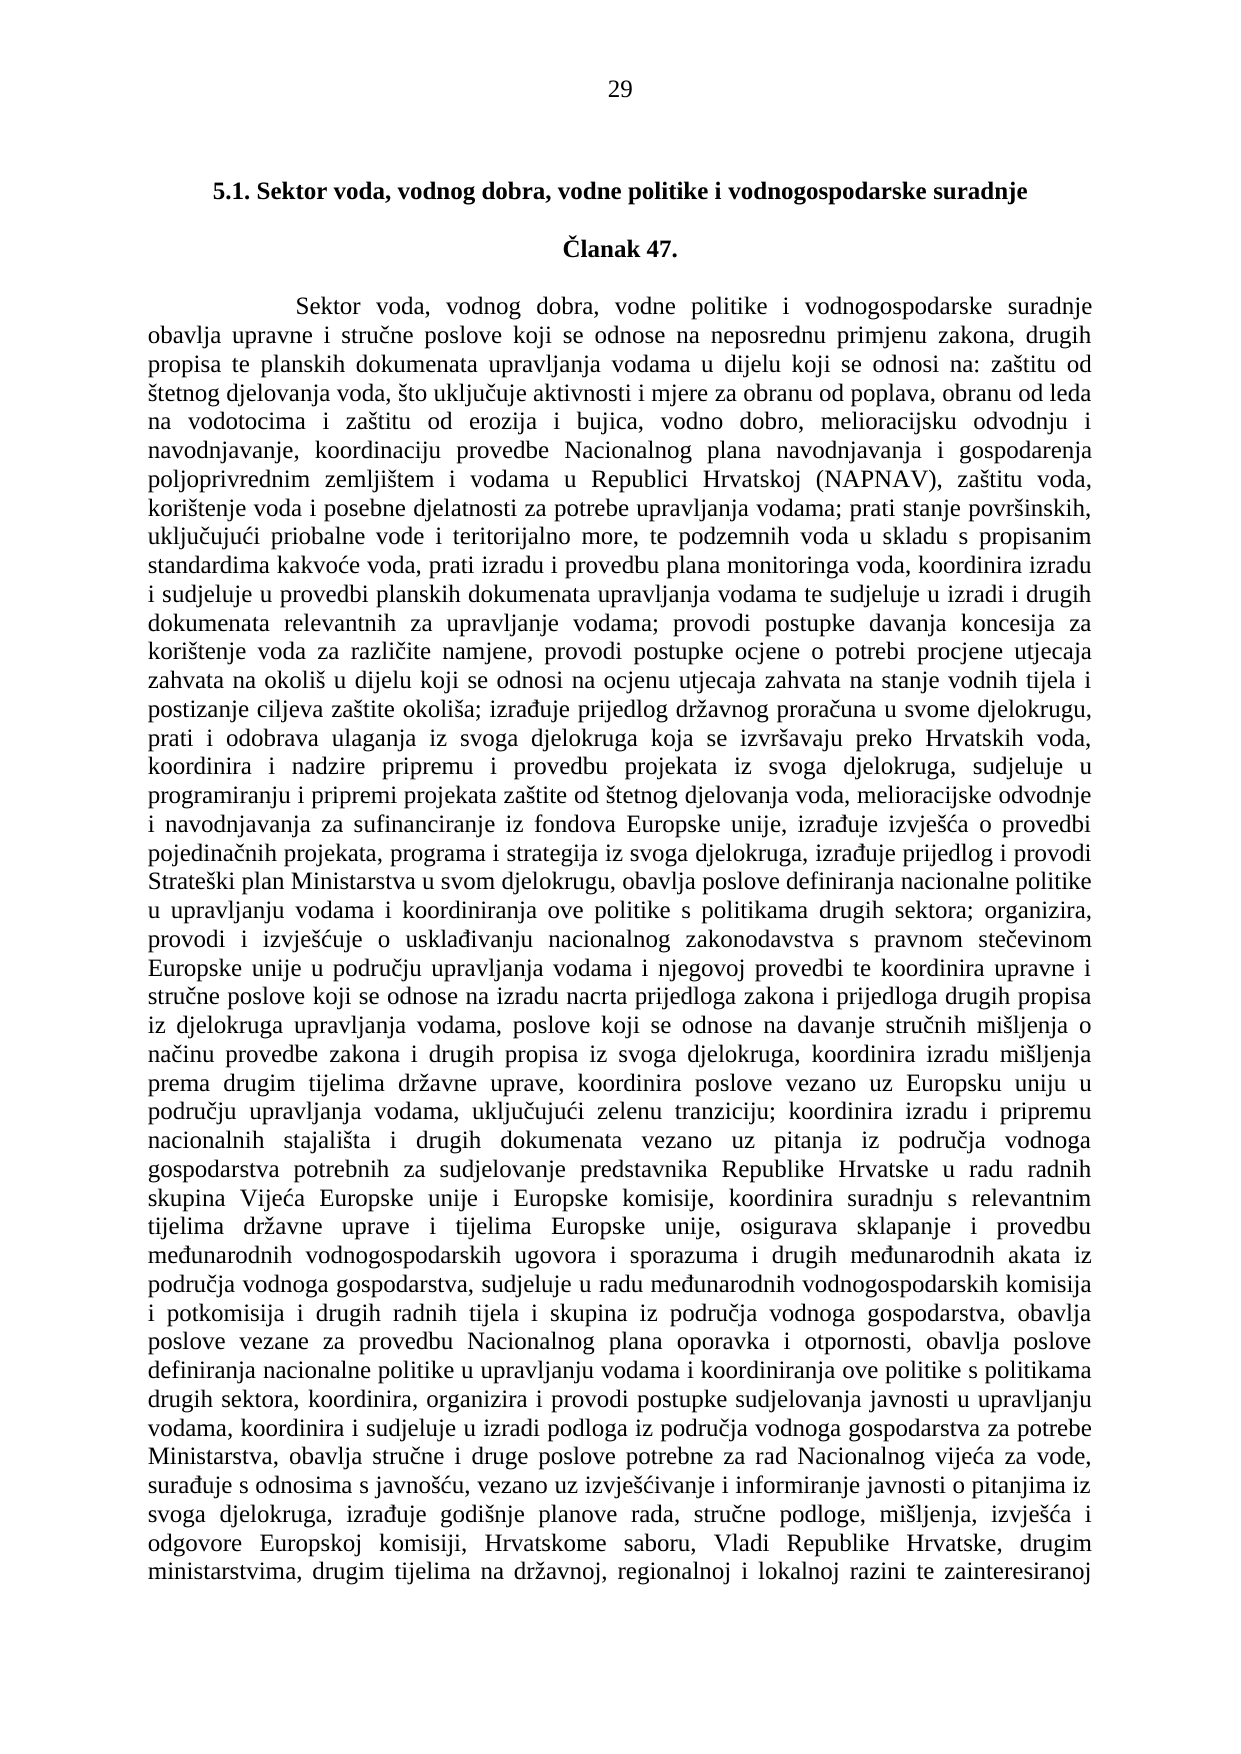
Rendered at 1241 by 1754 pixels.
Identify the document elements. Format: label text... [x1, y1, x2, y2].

text Članak 47. [148, 234, 1093, 263]
text 5.1. Sektor voda, vodnog dobra, vodne politike i vodnogospodarske suradnje [148, 176, 1093, 205]
